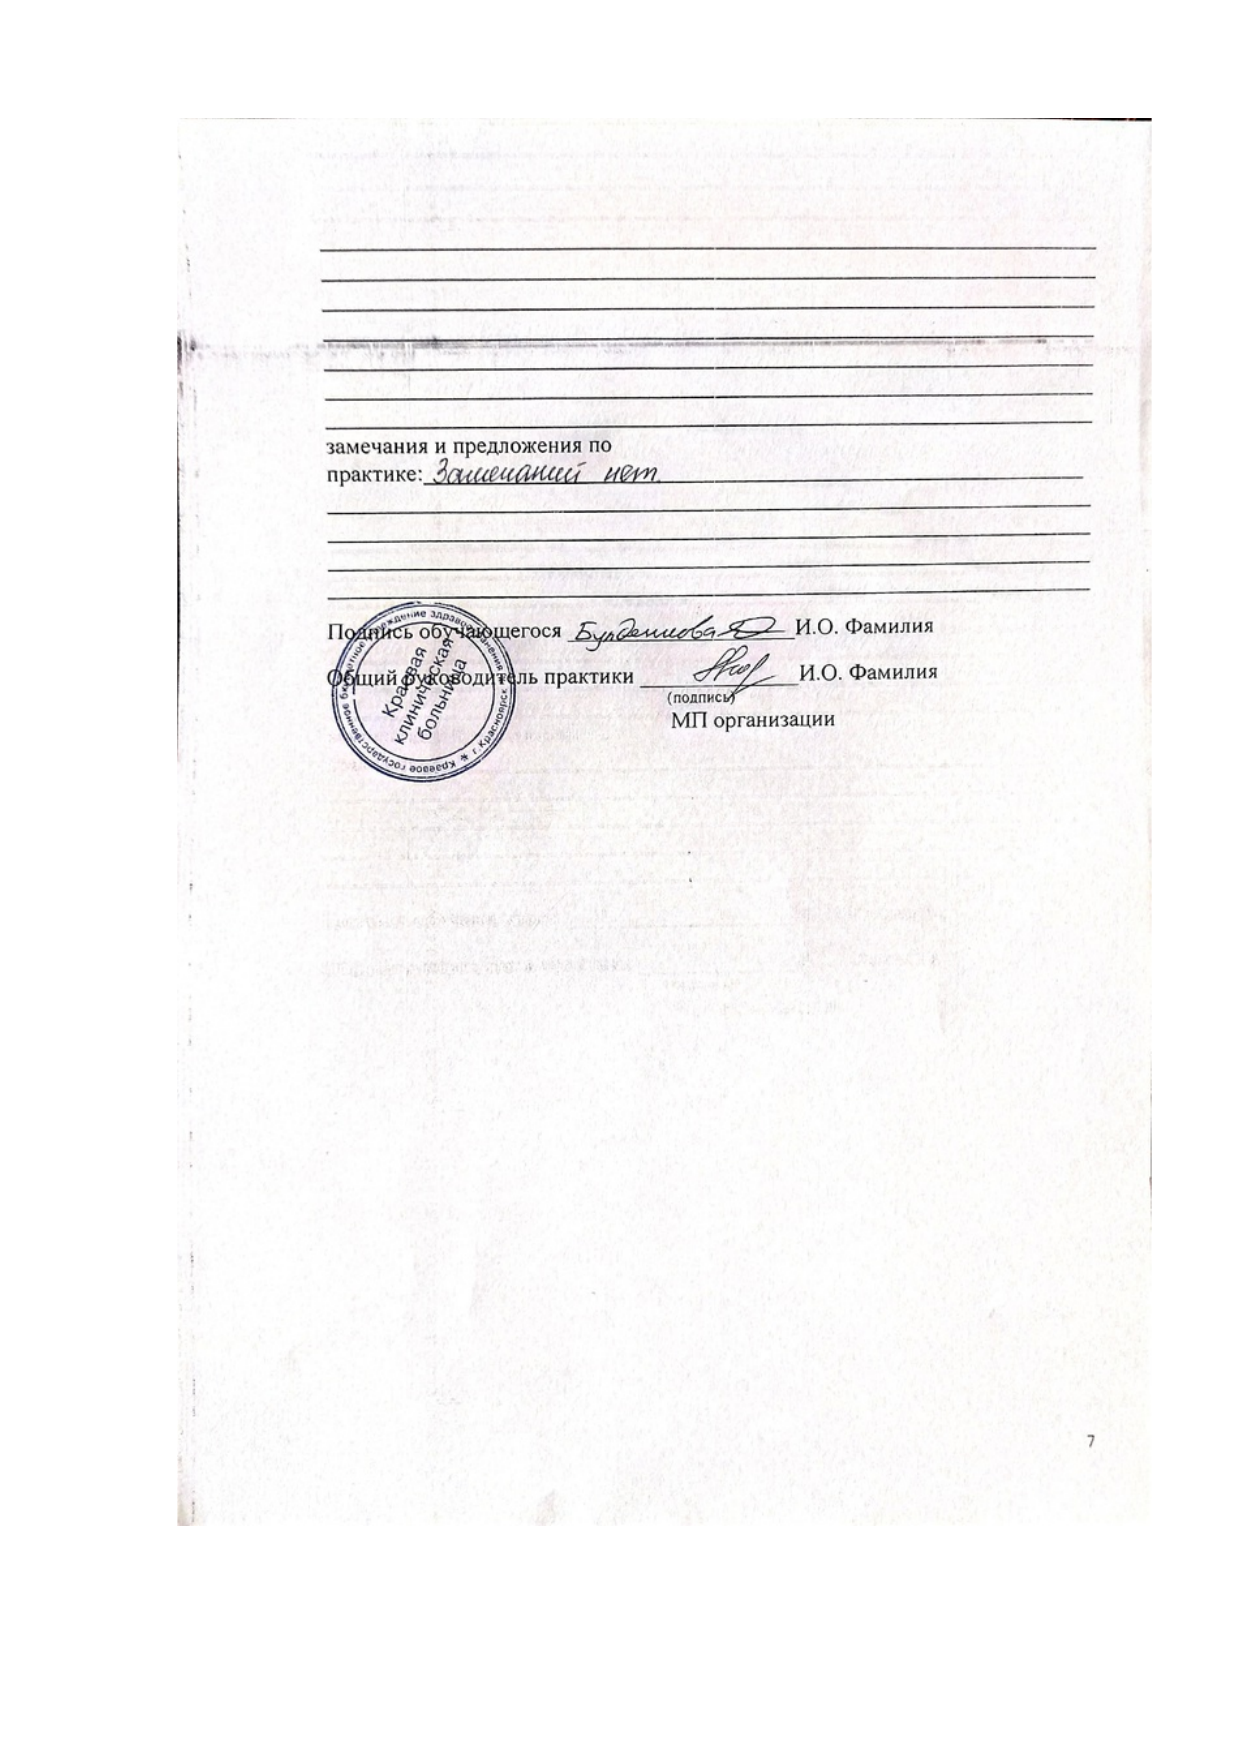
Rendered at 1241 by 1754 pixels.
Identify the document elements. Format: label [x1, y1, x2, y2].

picture [177, 118, 1152, 1526]
